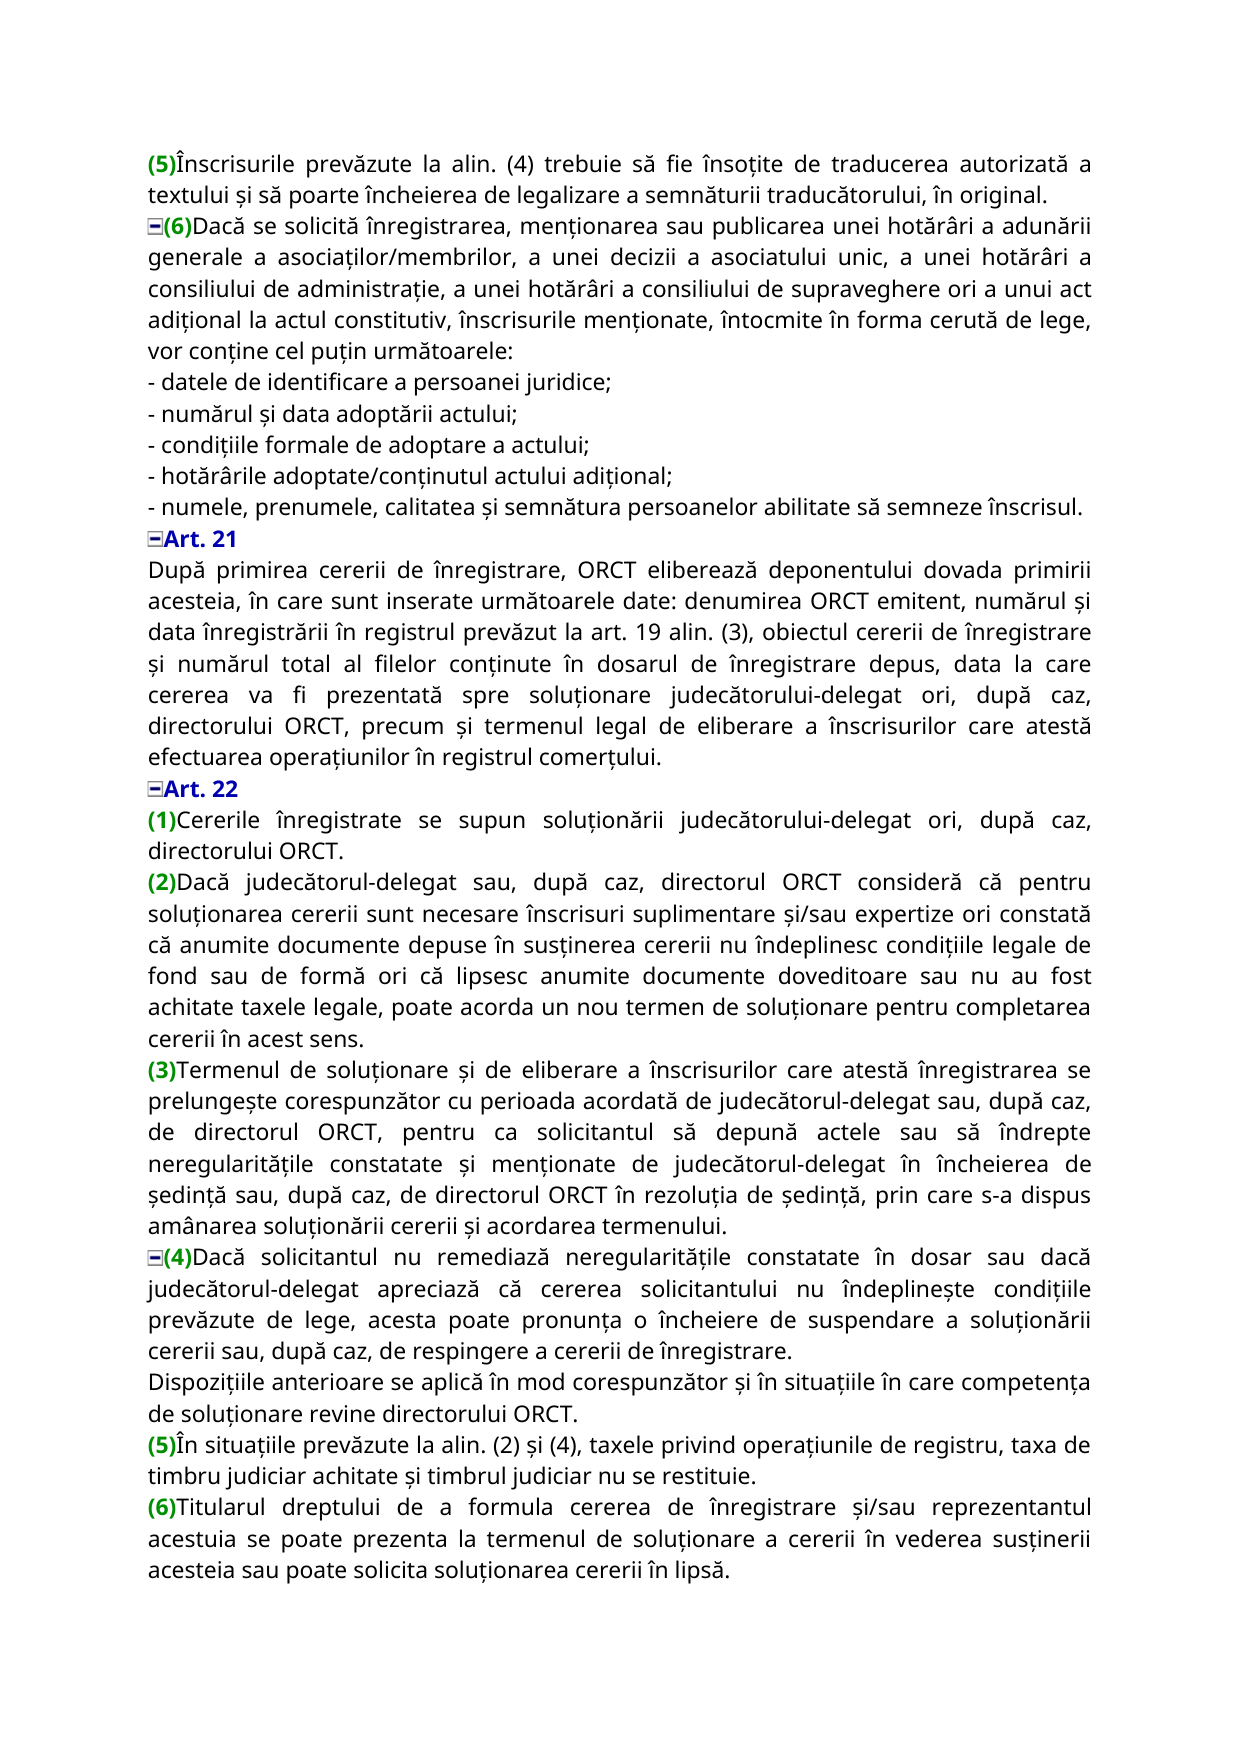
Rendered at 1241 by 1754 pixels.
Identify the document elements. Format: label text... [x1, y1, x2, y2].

picture [147, 218, 164, 235]
text - condiţiile formale de adoptare a actului; [148, 429, 1093, 460]
text (6)Titularul dreptului de a formula cererea de înregistrare şi/sau reprezentantul acestuia se poate prezenta la termenul de soluţionare a cererii în vederea susţinerii acesteia sau poate solicita soluţionarea cererii în lipsă. [148, 1491, 1093, 1585]
text (5)În situaţiile prevăzute la alin. (2) şi (4), taxele privind operaţiunile de registru, taxa de timbru judiciar achitate şi timbrul judiciar nu se restituie. [148, 1429, 1093, 1491]
text - hotărârile adoptate/conţinutul actului adiţional; [148, 460, 1093, 491]
text (1)Cererile înregistrate se supun soluţionării judecătorului-delegat ori, după caz, directorului ORCT. [148, 804, 1093, 866]
text (6)Dacă se solicită înregistrarea, menţionarea sau publicarea unei hotărâri a adunării generale a asociaţilor/membrilor, a unei decizii a asociatului unic, a unei hotărâri a consiliului de administraţie, a unei hotărâri a consiliului de supraveghere ori a unui act adiţional la actul constitutiv, înscrisurile menţionate, întocmite în forma cerută de lege, vor conţine cel puţin următoarele: [148, 210, 1093, 366]
picture [147, 1250, 164, 1266]
text (2)Dacă judecătorul-delegat sau, după caz, directorul ORCT consideră că pentru soluţionarea cererii sunt necesare înscrisuri suplimentare şi/sau expertize ori constată că anumite documente depuse în susţinerea cererii nu îndeplinesc condiţiile legale de fond sau de formă ori că lipsesc anumite documente doveditoare sau nu au fost achitate taxele legale, poate acorda un nou termen de soluţionare pentru completarea cererii în acest sens. [148, 866, 1093, 1054]
text Dispoziţiile anterioare se aplică în mod corespunzător şi în situaţiile în care competenţa de soluţionare revine directorului ORCT. [148, 1366, 1093, 1429]
text După primirea cererii de înregistrare, ORCT eliberează deponentului dovada primirii acesteia, în care sunt inserate următoarele date: denumirea ORCT emitent, numărul şi data înregistrării în registrul prevăzut la art. 19 alin. (3), obiectul cererii de înregistrare şi numărul total al filelor conţinute în dosarul de înregistrare depus, data la care cererea va fi prezentată spre soluţionare judecătorului-delegat ori, după caz, directorului ORCT, precum şi termenul legal de eliberare a înscrisurilor care atestă efectuarea operaţiunilor în registrul comerţului. [148, 554, 1093, 773]
text - numărul şi data adoptării actului; [148, 398, 1093, 429]
text (3)Termenul de soluţionare şi de eliberare a înscrisurilor care atestă înregistrarea se prelungeşte corespunzător cu perioada acordată de judecătorul-delegat sau, după caz, de directorul ORCT, pentru ca solicitantul să depună actele sau să îndrepte neregularităţile constatate şi menţionate de judecătorul-delegat în încheierea de şedinţă sau, după caz, de directorul ORCT în rezoluţia de şedinţă, prin care s-a dispus amânarea soluţionării cererii şi acordarea termenului. [148, 1054, 1093, 1241]
picture [147, 781, 164, 797]
text - datele de identificare a persoanei juridice; [148, 366, 1093, 398]
text (5)Înscrisurile prevăzute la alin. (4) trebuie să fie însoţite de traducerea autorizată a textului şi să poarte încheierea de legalizare a semnăturii traducătorului, în original. [148, 148, 1093, 210]
text - numele, prenumele, calitatea şi semnătura persoanelor abilitate să semneze înscrisul. [148, 491, 1093, 523]
picture [147, 531, 164, 547]
text (4)Dacă solicitantul nu remediază neregularităţile constatate în dosar sau dacă judecătorul-delegat apreciază că cererea solicitantului nu îndeplineşte condiţiile prevăzute de lege, acesta poate pronunţa o încheiere de suspendare a soluţionării cererii sau, după caz, de respingere a cererii de înregistrare. [148, 1241, 1093, 1366]
text Art. 22 [148, 773, 1093, 804]
text Art. 21 [148, 523, 1093, 554]
